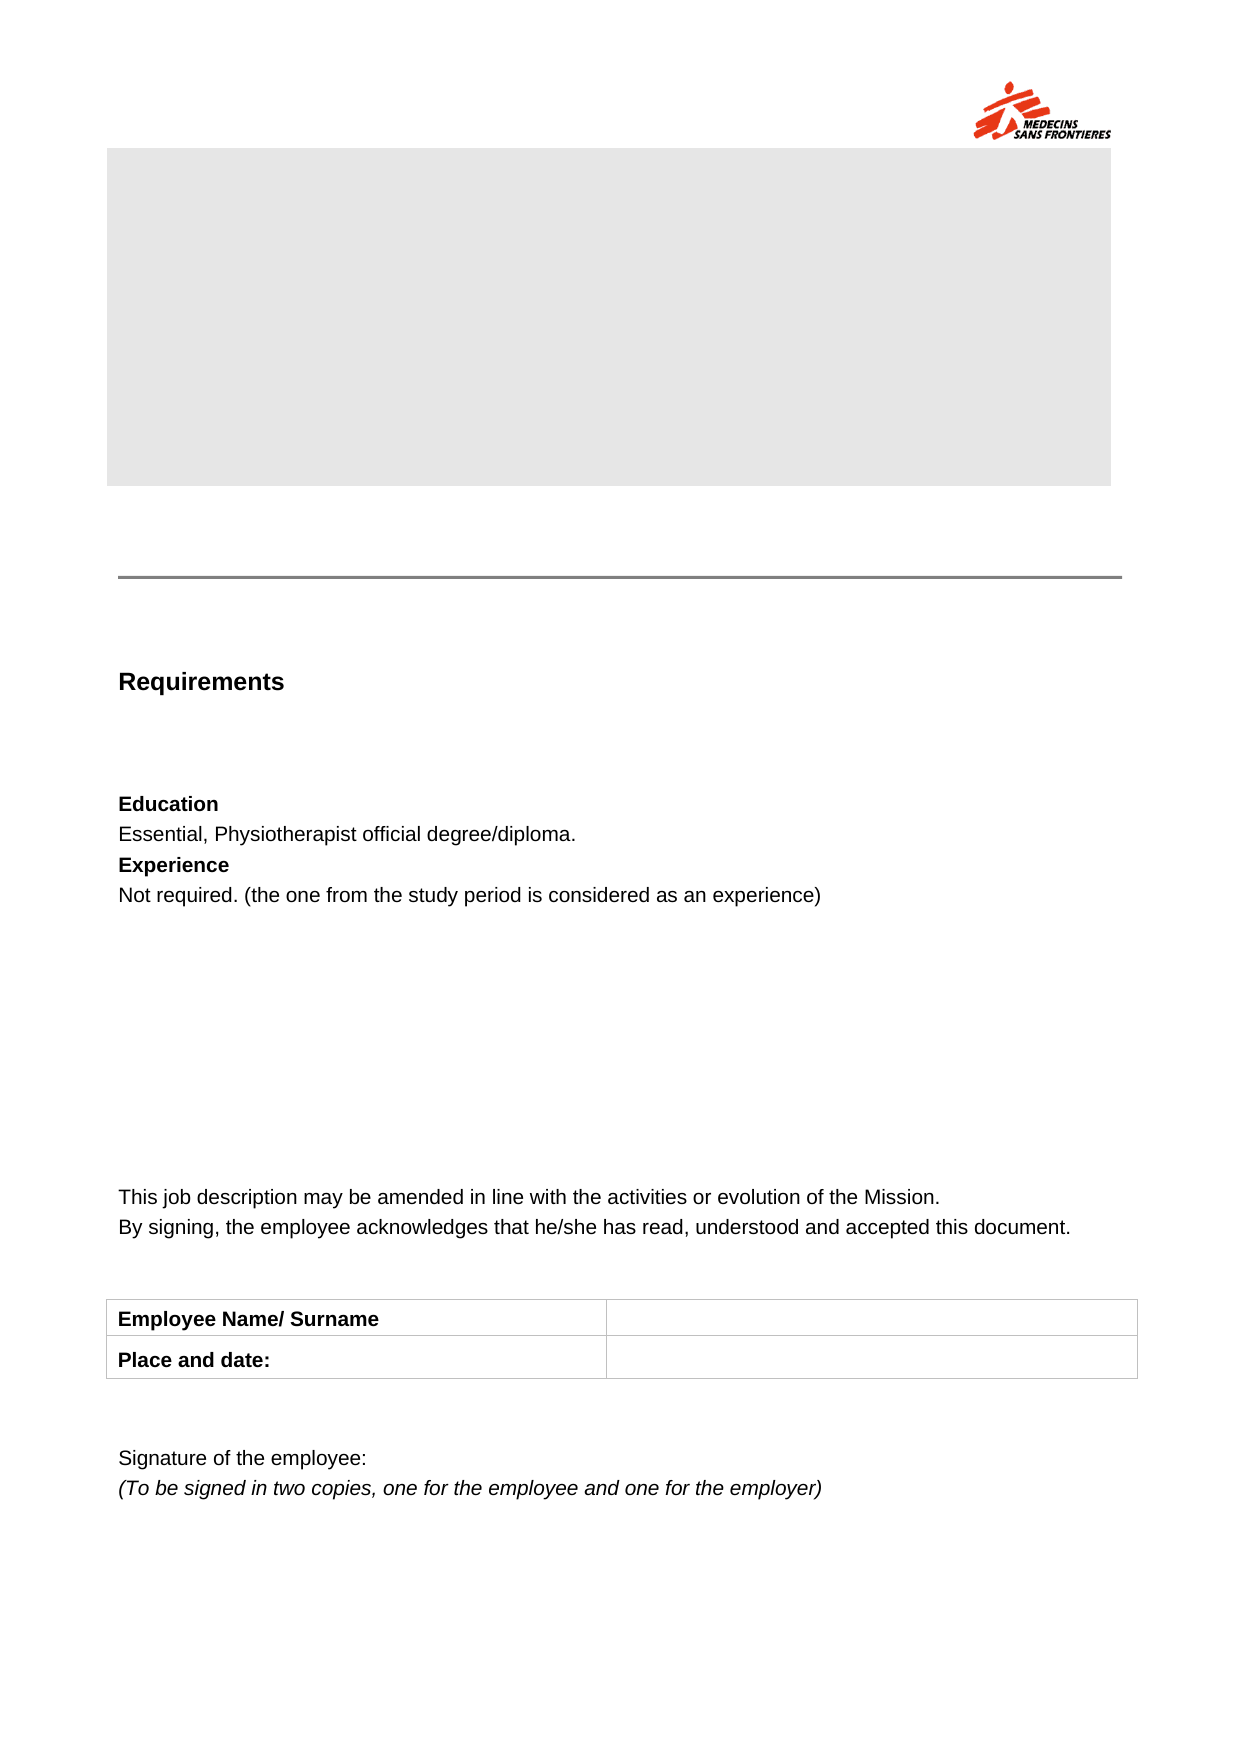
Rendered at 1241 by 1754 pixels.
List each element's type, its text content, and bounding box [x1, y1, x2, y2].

table_header Employee Name/ Surname [107, 1300, 606, 1335]
text By signing, the employee acknowledges that he/she has read, understood and accepted this document. [118, 1215, 1122, 1239]
table_cell [107, 148, 1111, 486]
table_cell Place and date: [107, 1336, 606, 1378]
text (To be signed in two copies, one for the employee and one for the employer) [118, 1476, 1122, 1500]
table_cell [607, 1336, 1137, 1378]
table_header [607, 1300, 1137, 1335]
text This job description may be amended in line with the activities or evolution of the Mission. [118, 1185, 1122, 1209]
text Signature of the employee: [118, 1446, 1122, 1470]
